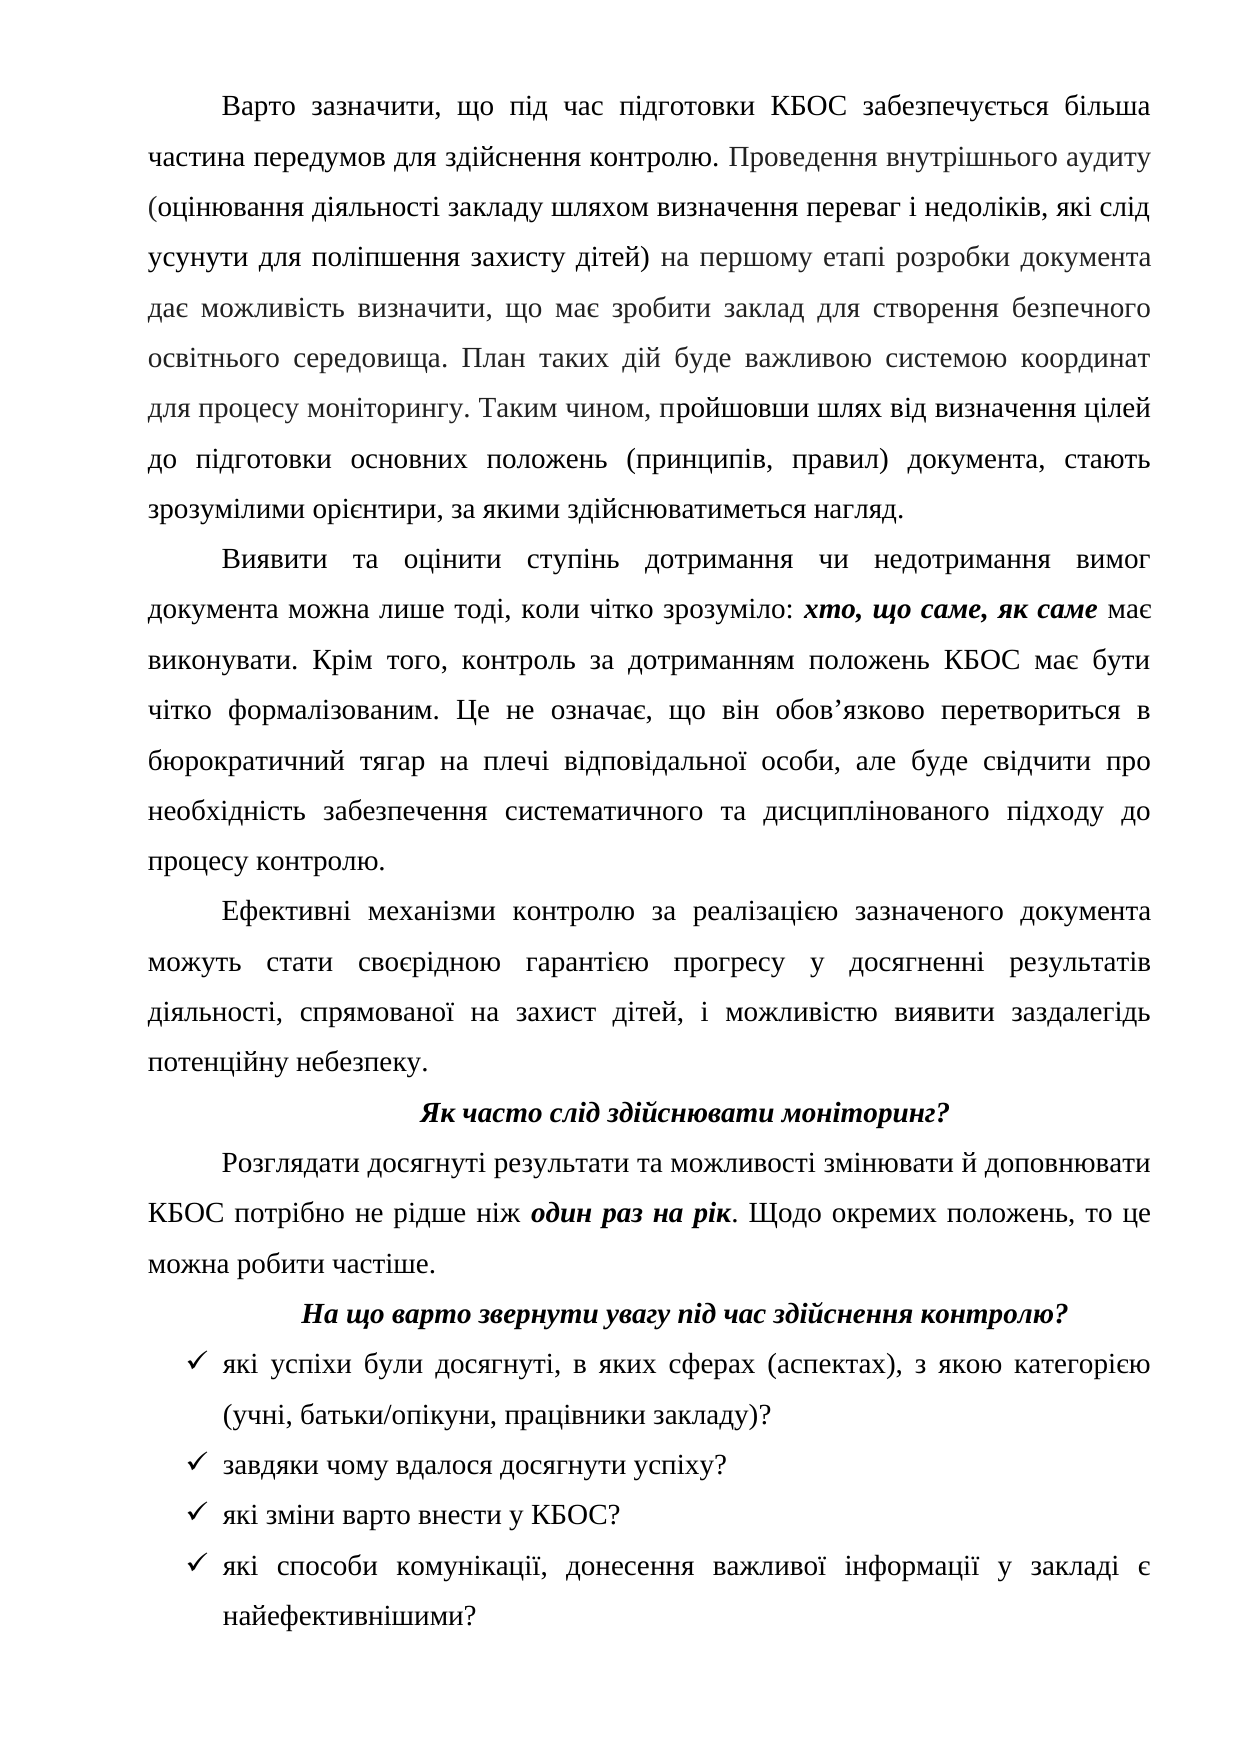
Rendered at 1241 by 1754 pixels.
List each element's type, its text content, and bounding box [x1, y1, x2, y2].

list які зміни варто внести у КБОС? [185, 1497, 1152, 1531]
text Як часто слід здійснювати моніторинг? [148, 1095, 1152, 1128]
text Розглядати досягнуті результати та можливості змінювати й доповнювати КБОС потрібно не рідше ніж один раз на рік. Щодо окремих положень, то це можна робити частіше. [148, 1145, 1152, 1279]
text Виявити та оцінити ступінь дотримання чи недотримання вимог документа можна лише тоді, коли чітко зрозуміло: хто, що саме, як саме має виконувати. Крім того, контроль за дотриманням положень КБОС має бути чітко формалізованим. Це не означає, що він обов’язково перетвориться в бюрократичний тягар на плечі відповідальної особи, але буде свідчити про необхідність забезпечення систематичного та дисциплінованого підходу до процесу контролю. [148, 541, 1152, 877]
list які успіхи були досягнуті, в яких сферах (аспектах), з якою категорією (учні, батьки/опікуни, працівники закладу)? [185, 1346, 1152, 1430]
text Варто зазначити, що під час підготовки КБОС забезпечується більша частина передумов для здійснення контролю. Проведення внутрішнього аудиту (оцінювання діяльності закладу шляхом визначення переваг і недоліків, які слід усунути для поліпшення захисту дітей) на першому етапі розробки документа дає можливість визначити, що має зробити заклад для створення безпечного освітнього середовища. План таких дій буде важливою системою координат для процесу моніторингу. Таким чином, пройшовши шлях від визначення цілей до підготовки основних положень (принципів, правил) документа, стають зрозумілими орієнтири, за якими здійснюватиметься нагляд. [148, 88, 1152, 524]
text Ефективні механізми контролю за реалізацією зазначеного документа можуть стати своєрідною гарантією прогресу у досягненні результатів діяльності, спрямованої на захист дітей, і можливістю виявити заздалегідь потенційну небезпеку. [148, 893, 1152, 1078]
list завдяки чому вдалося досягнути успіху? [185, 1447, 1152, 1481]
text На що варто звернути увагу під час здійснення контролю? [148, 1296, 1152, 1329]
list які способи комунікації, донесення важливої інформації у закладі є найефективнішими? [185, 1548, 1152, 1632]
